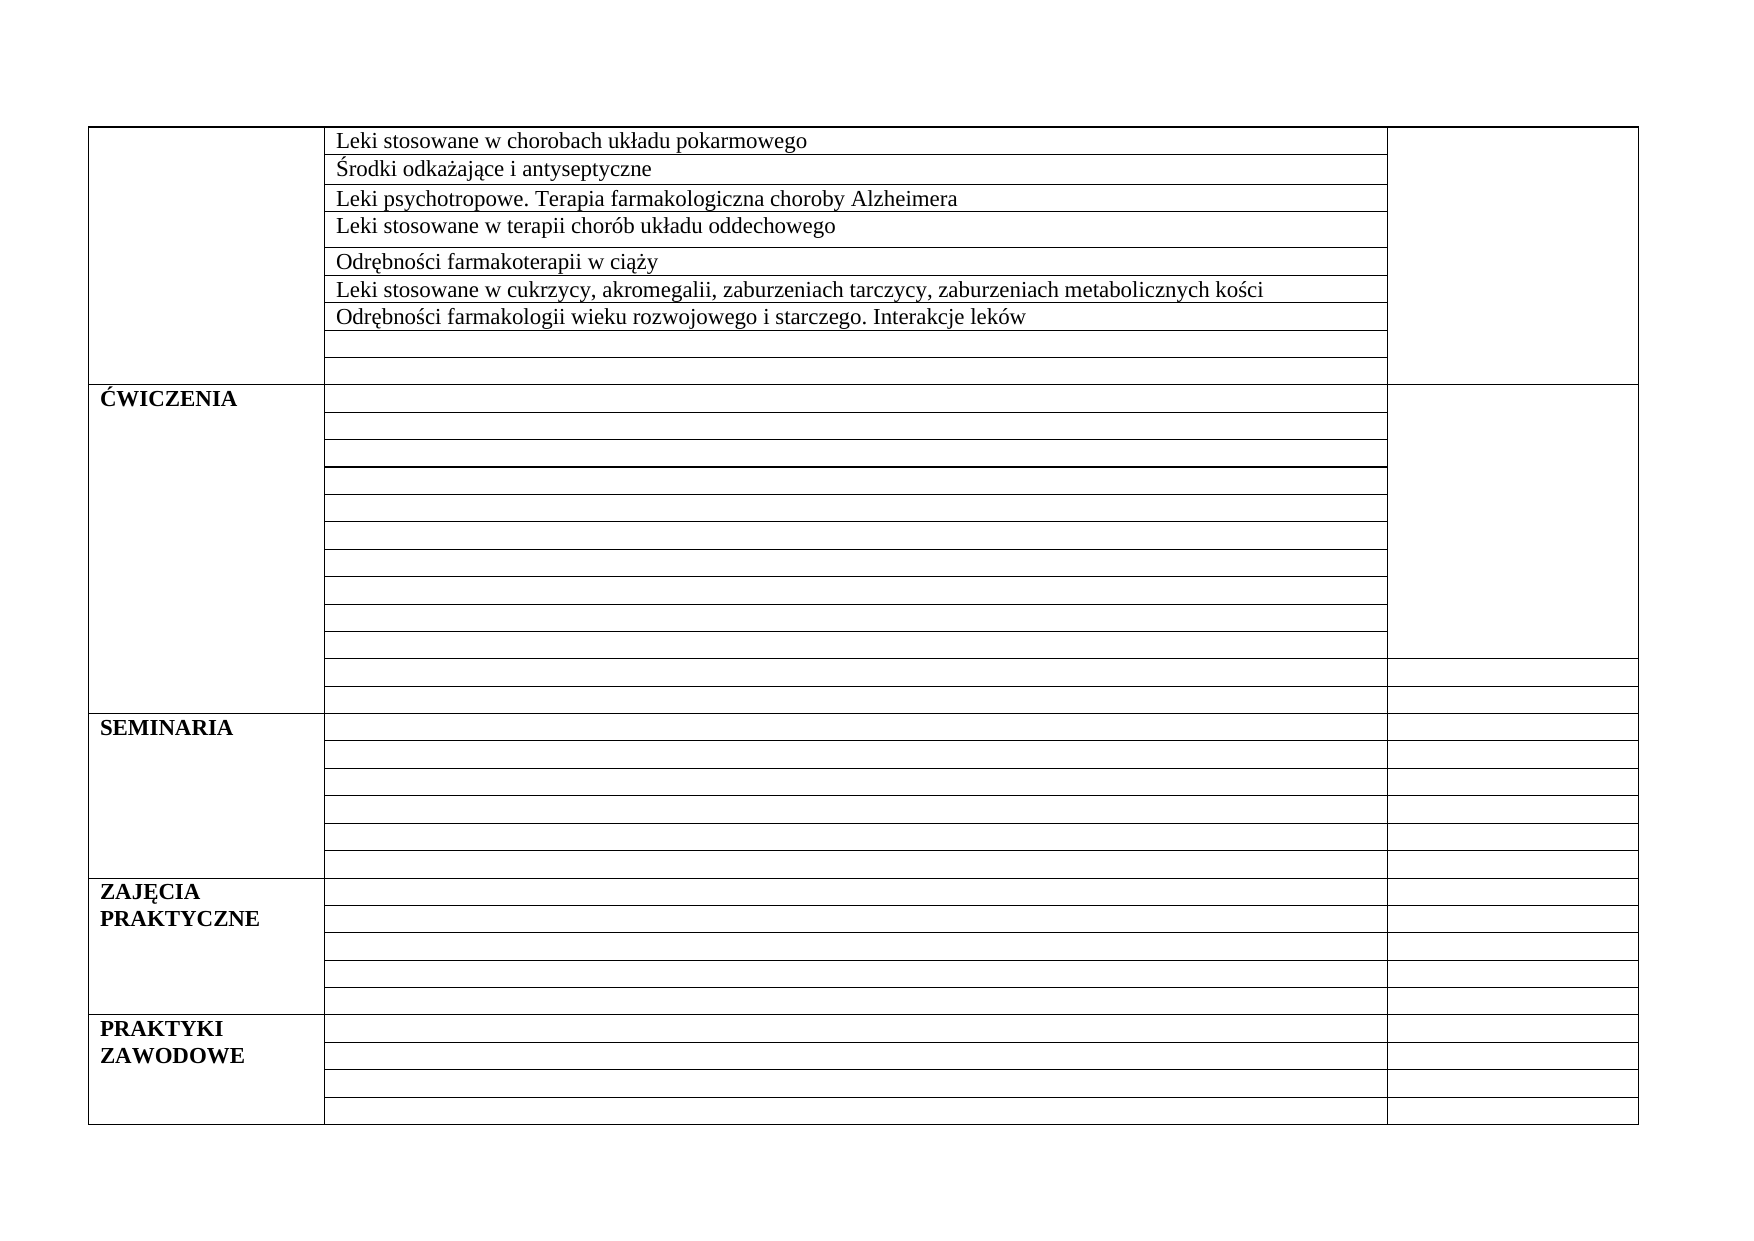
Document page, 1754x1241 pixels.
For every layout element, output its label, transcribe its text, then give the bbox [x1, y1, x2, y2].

table_cell [1388, 741, 1638, 768]
table_cell [325, 824, 1387, 850]
table_cell [325, 1098, 1387, 1124]
table_cell [1388, 385, 1638, 658]
table_cell [325, 659, 1387, 686]
table_cell [1388, 879, 1638, 905]
table_cell [325, 933, 1387, 959]
table_cell [325, 714, 1387, 740]
table_cell [1388, 824, 1638, 850]
table_cell [1388, 769, 1638, 795]
table_cell [325, 851, 1387, 877]
table_cell [325, 769, 1387, 795]
table_cell Leki stosowane w cukrzycy, akromegalii, zaburzeniach tarczycy, zaburzeniach metabolicznych kości [325, 276, 1387, 302]
table_cell Środki odkażające i antyseptyczne [325, 155, 1387, 184]
table_cell [325, 796, 1387, 823]
table_cell [325, 440, 1387, 466]
table_cell [325, 632, 1387, 658]
table_cell [325, 358, 1387, 384]
table_cell ZAJĘCIA PRAKTYCZNE [89, 879, 324, 1014]
table_cell [325, 385, 1387, 412]
table_cell [325, 687, 1387, 713]
table_cell [1388, 1015, 1638, 1042]
table_cell [325, 1015, 1387, 1042]
table_cell [1388, 1043, 1638, 1069]
table_cell [325, 988, 1387, 1014]
table_cell [325, 550, 1387, 576]
table_cell Leki psychotropowe. Terapia farmakologiczna choroby Alzheimera [325, 185, 1387, 211]
table_cell [1388, 1070, 1638, 1097]
table_cell [325, 1043, 1387, 1069]
table_cell [1388, 851, 1638, 877]
table_cell [325, 879, 1387, 905]
table_cell [1388, 687, 1638, 713]
table_cell [325, 961, 1387, 987]
table_cell [325, 468, 1387, 494]
table_cell SEMINARIA [89, 714, 324, 877]
table_cell [1388, 961, 1638, 987]
table_cell Odrębności farmakologii wieku rozwojowego i starczego. Interakcje leków [325, 303, 1387, 329]
table_cell [1388, 906, 1638, 932]
table_cell [325, 1070, 1387, 1097]
table_cell [1388, 796, 1638, 823]
table_cell [325, 577, 1387, 603]
table_cell [325, 495, 1387, 521]
table_cell Odrębności farmakoterapii w ciąży [325, 248, 1387, 275]
table_cell [325, 906, 1387, 932]
table_cell Leki stosowane w chorobach układu pokarmowego [325, 128, 1387, 154]
table_cell [1388, 988, 1638, 1014]
table_cell [325, 331, 1387, 357]
table_cell [325, 605, 1387, 631]
table_cell [325, 413, 1387, 439]
table_cell PRAKTYKI ZAWODOWE [89, 1015, 324, 1124]
table_cell [1388, 714, 1638, 740]
table_cell [325, 741, 1387, 768]
table_cell ĆWICZENIA [89, 385, 324, 713]
table_cell [1388, 933, 1638, 959]
table_cell Leki stosowane w terapii chorób układu oddechowego [325, 212, 1387, 247]
table_cell [1388, 659, 1638, 686]
table_cell [1388, 1098, 1638, 1124]
table_cell [325, 522, 1387, 549]
